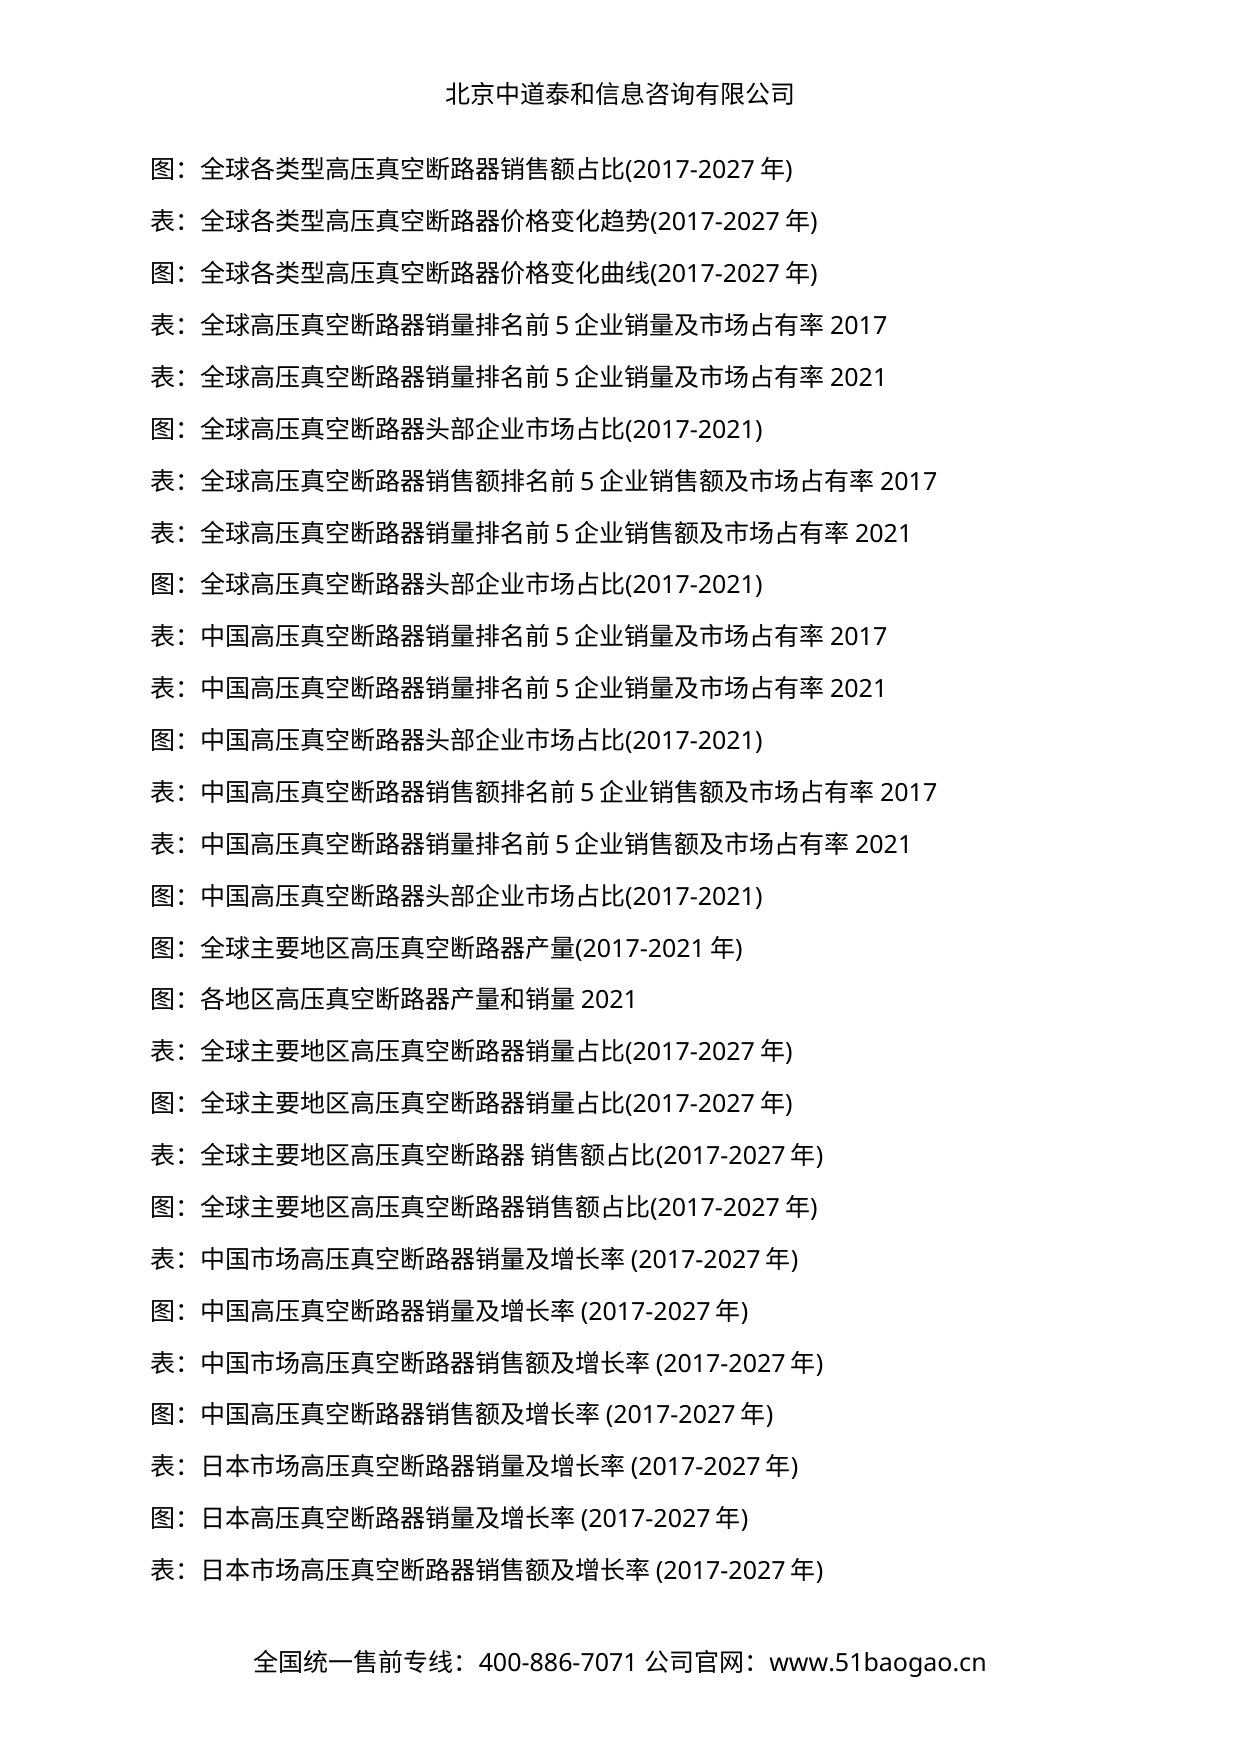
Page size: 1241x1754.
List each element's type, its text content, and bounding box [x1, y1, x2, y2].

text 表：全球主要地区高压真空断路器销量占比(2017-2027年) [150, 1032, 1090, 1068]
text 图：全球各类型高压真空断路器销售额占比(2017-2027年) [150, 150, 1090, 186]
text 表：全球高压真空断路器销售额排名前5企业销售额及市场占有率 2017 [150, 461, 1090, 497]
text 图：全球主要地区高压真空断路器销售额占比(2017-2027年) [150, 1187, 1090, 1224]
text 图：全球主要地区高压真空断路器产量(2017-2021年) [150, 928, 1090, 964]
text 表：中国高压真空断路器销量排名前5企业销量及市场占有率 2021 [150, 669, 1090, 705]
text 图：中国高压真空断路器头部企业市场占比(2017-2021) [150, 721, 1090, 757]
text 表：全球主要地区高压真空断路器 销售额占比(2017-2027年) [150, 1136, 1090, 1172]
text 表：全球高压真空断路器销量排名前5企业销量及市场占有率 2017 [150, 306, 1090, 342]
text 表：日本市场高压真空断路器销售额及增长率 (2017-2027年) [150, 1551, 1090, 1587]
text 图：全球高压真空断路器头部企业市场占比(2017-2021) [150, 409, 1090, 446]
text 表：中国市场高压真空断路器销量及增长率 (2017-2027年) [150, 1239, 1090, 1276]
text 表：中国高压真空断路器销量排名前5企业销售额及市场占有率 2021 [150, 824, 1090, 861]
text 表：日本市场高压真空断路器销量及增长率 (2017-2027年) [150, 1447, 1090, 1483]
text 图：全球高压真空断路器头部企业市场占比(2017-2021) [150, 565, 1090, 601]
text 图：中国高压真空断路器头部企业市场占比(2017-2021) [150, 876, 1090, 912]
text 图：中国高压真空断路器销售额及增长率 (2017-2027年) [150, 1395, 1090, 1431]
text 图：中国高压真空断路器销量及增长率 (2017-2027年) [150, 1291, 1090, 1327]
text 表：全球高压真空断路器销量排名前5企业销量及市场占有率 2021 [150, 357, 1090, 394]
text 表：中国高压真空断路器销售额排名前5企业销售额及市场占有率 2017 [150, 772, 1090, 809]
text 图：全球各类型高压真空断路器价格变化曲线(2017-2027年) [150, 254, 1090, 290]
text 表：中国高压真空断路器销量排名前5企业销量及市场占有率 2017 [150, 617, 1090, 653]
text 图：各地区高压真空断路器产量和销量 2021 [150, 980, 1090, 1016]
text 表：中国市场高压真空断路器销售额及增长率 (2017-2027年) [150, 1343, 1090, 1379]
text 图：全球主要地区高压真空断路器销量占比(2017-2027年) [150, 1084, 1090, 1120]
text 表：全球高压真空断路器销量排名前5企业销售额及市场占有率 2021 [150, 513, 1090, 549]
text 表：全球各类型高压真空断路器价格变化趋势(2017-2027年) [150, 202, 1090, 238]
text 图：日本高压真空断路器销量及增长率 (2017-2027年) [150, 1499, 1090, 1535]
